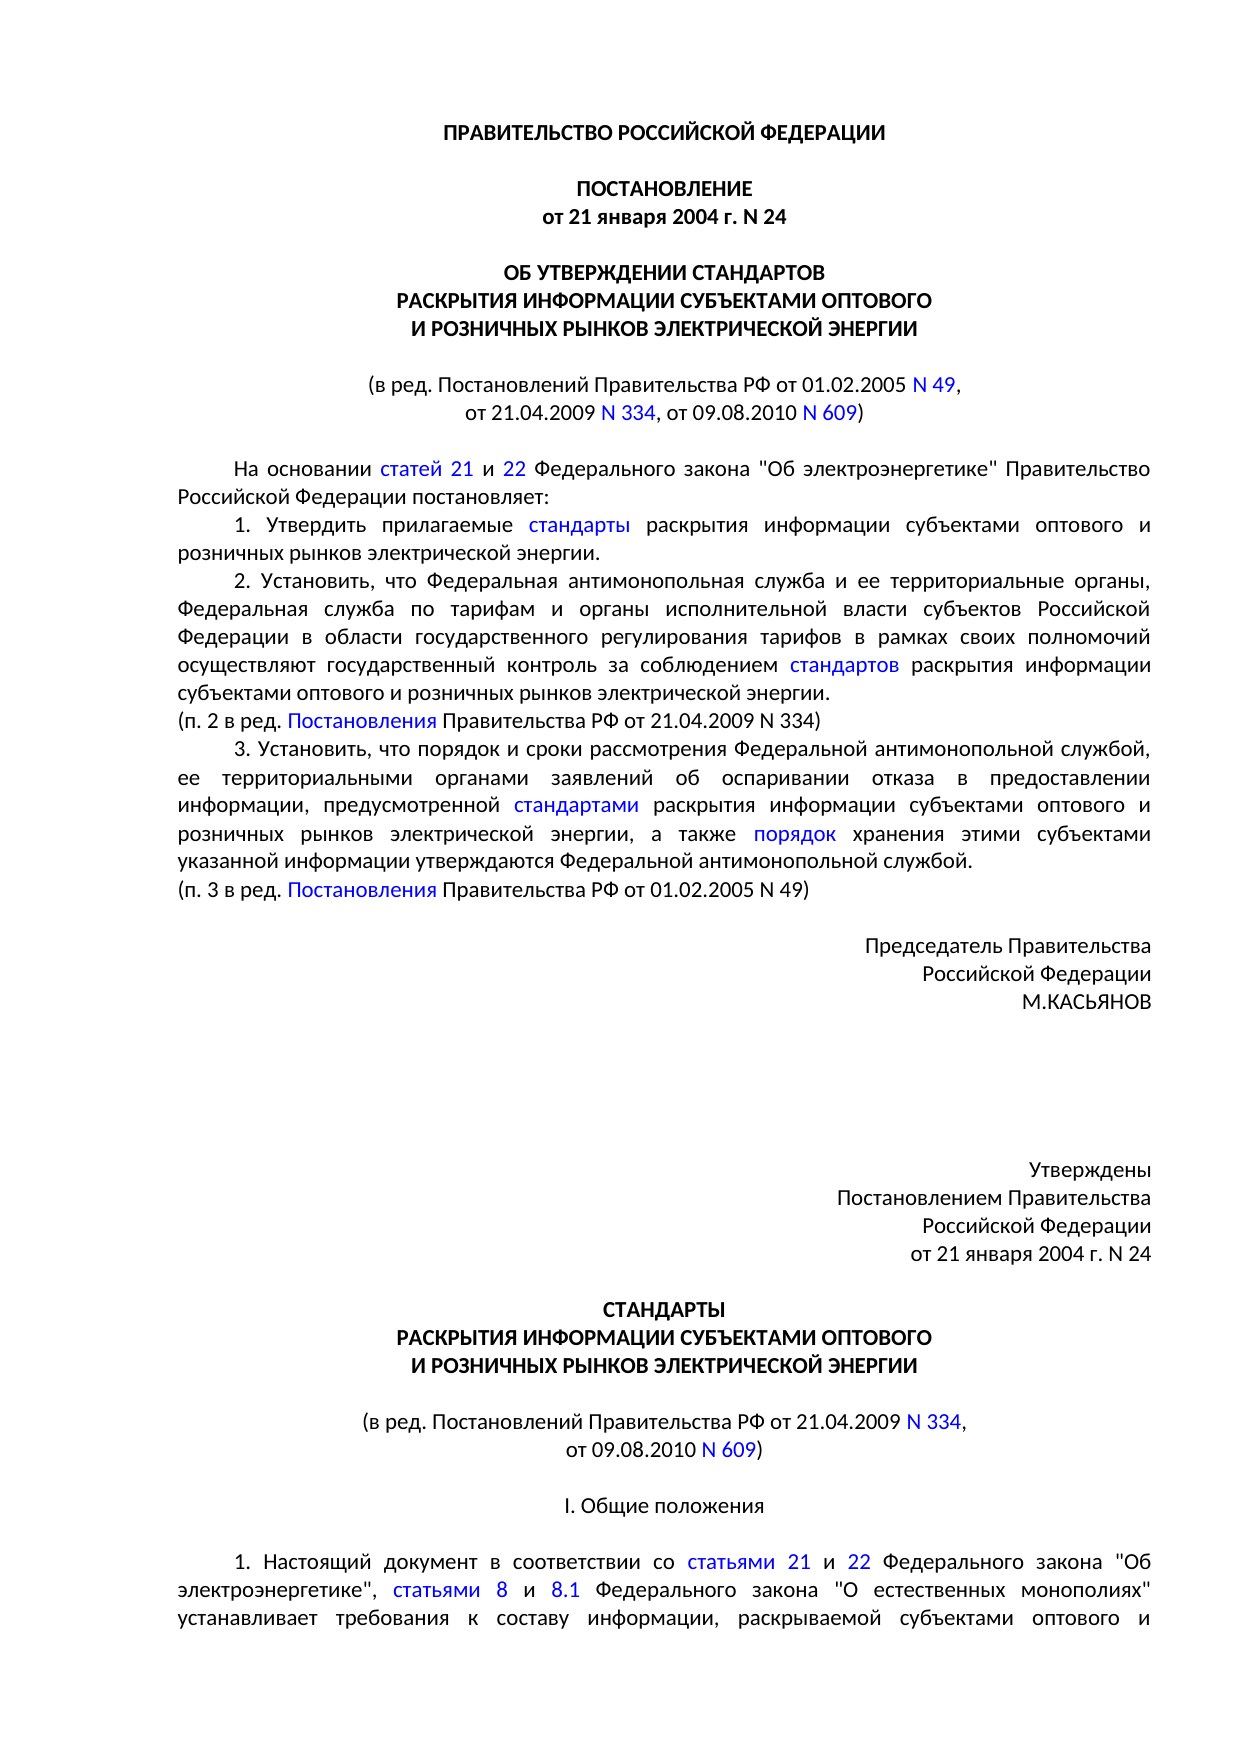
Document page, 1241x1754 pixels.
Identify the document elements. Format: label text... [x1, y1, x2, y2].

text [177, 1547, 1152, 1631]
title ПОСТАНОВЛЕНИЕ [177, 174, 1152, 202]
title ОБ УТВЕРЖДЕНИИ СТАНДАРТОВ [177, 258, 1152, 286]
text от 21 января 2004 г. N 24 [177, 1239, 1152, 1267]
text 3. Установить, что порядок и сроки рассмотрения Федеральной антимонопольной службой, ее территориальными органами заявлений об оспаривании отказа в предоставлении информации, предусмотренной стандартами раскрытия информации субъектами оптового и розничных рынков электрической энергии, а также порядок хранения этими субъектами указанной информации утверждаются Федеральной антимонопольной службой. [177, 734, 1152, 875]
text (п. 3 в ред. Постановления Правительства РФ от 01.02.2005 N 49) [177, 875, 1152, 903]
title И РОЗНИЧНЫХ РЫНКОВ ЭЛЕКТРИЧЕСКОЙ ЭНЕРГИИ [177, 314, 1152, 342]
text Утверждены [177, 1155, 1152, 1183]
title СТАНДАРТЫ [177, 1295, 1152, 1323]
title РАСКРЫТИЯ ИНФОРМАЦИИ СУБЪЕКТАМИ ОПТОВОГО [177, 286, 1152, 314]
text от 21.04.2009 N 334, от 09.08.2010 N 609) [177, 398, 1152, 426]
text На основании статей 21 и 22 Федерального закона "Об электроэнергетике" Правительство Российской Федерации постановляет: [177, 454, 1152, 510]
title РАСКРЫТИЯ ИНФОРМАЦИИ СУБЪЕКТАМИ ОПТОВОГО [177, 1323, 1152, 1351]
text Постановлением Правительства [177, 1183, 1152, 1211]
text I. Общие положения [177, 1491, 1152, 1519]
text 1. Утвердить прилагаемые стандарты раскрытия информации субъектами оптового и розничных рынков электрической энергии. [177, 510, 1152, 566]
text Российской Федерации [177, 959, 1152, 987]
text Председатель Правительства [177, 931, 1152, 959]
title И РОЗНИЧНЫХ РЫНКОВ ЭЛЕКТРИЧЕСКОЙ ЭНЕРГИИ [177, 1351, 1152, 1379]
text от 09.08.2010 N 609) [177, 1435, 1152, 1463]
text Российской Федерации [177, 1211, 1152, 1239]
text (в ред. Постановлений Правительства РФ от 21.04.2009 N 334, [177, 1407, 1152, 1435]
text 2. Установить, что Федеральная антимонопольная служба и ее территориальные органы, Федеральная служба по тарифам и органы исполнительной власти субъектов Российской Федерации в области государственного регулирования тарифов в рамках своих полномочий осуществляют государственный контроль за соблюдением стандартов раскрытия информации субъектами оптового и розничных рынков электрической энергии. [177, 566, 1152, 707]
title ПРАВИТЕЛЬСТВО РОССИЙСКОЙ ФЕДЕРАЦИИ [177, 118, 1152, 146]
text (в ред. Постановлений Правительства РФ от 01.02.2005 N 49, [177, 370, 1152, 398]
title от 21 января 2004 г. N 24 [177, 202, 1152, 230]
text М.КАСЬЯНОВ [177, 987, 1152, 1015]
text (п. 2 в ред. Постановления Правительства РФ от 21.04.2009 N 334) [177, 707, 1152, 734]
